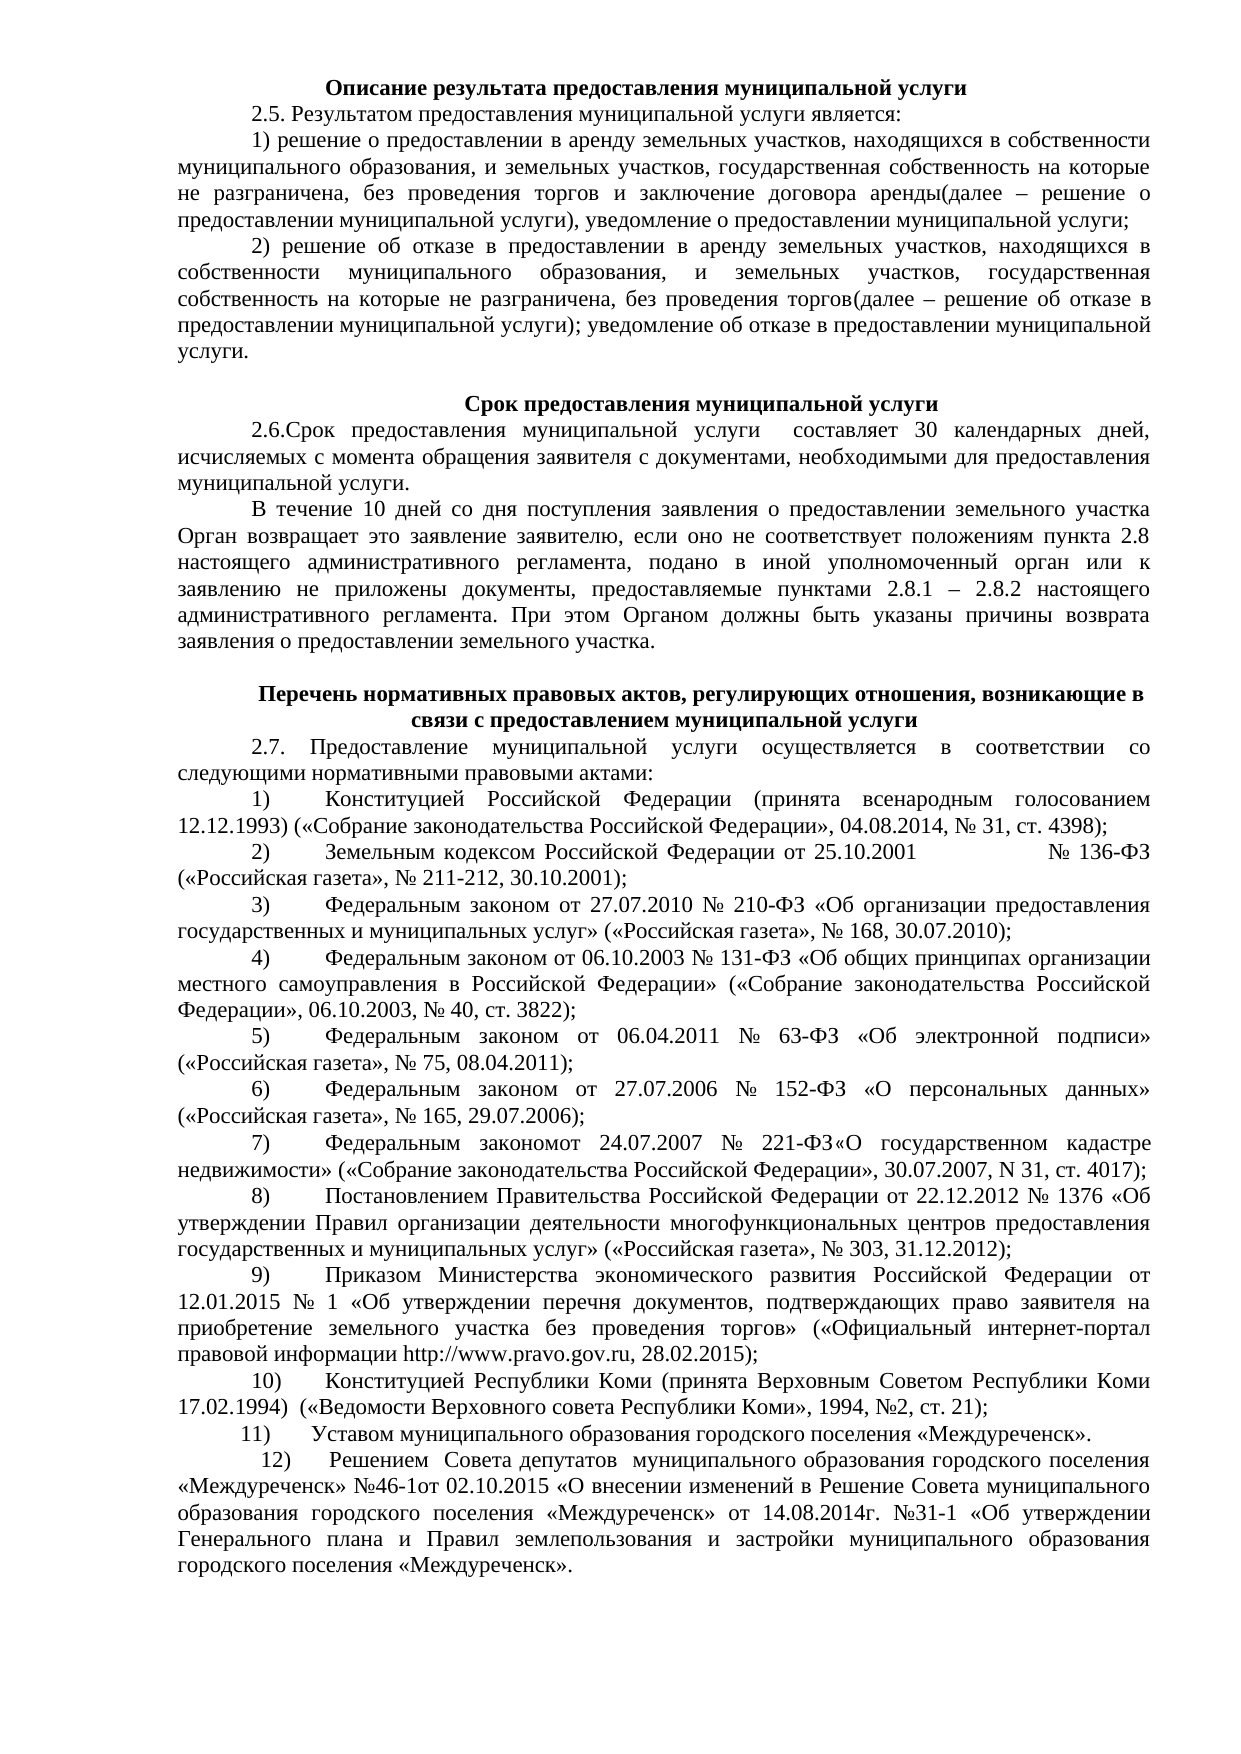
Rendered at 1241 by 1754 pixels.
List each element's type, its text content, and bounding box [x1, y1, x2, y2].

list Федеральным закономот 24.07.2007 № 221-ФЗ«О государственном кадастре недвижимости» («Собрание законодательства Российской Федерации», 30.07.2007, N 31, ст. 4017); [177, 1128, 1152, 1182]
text В течение 10 дней со дня поступления заявления о предоставлении земельного участка Орган возвращает это заявление заявителю, если оно не соответствует положениям пункта 2.8 настоящего административного регламента, подано в иной уполномоченный орган или к заявлению не приложены документы, предоставляемые пунктами 2.8.1 – 2.8.2 настоящего административного регламента. При этом Органом должны быть указаны причины возврата заявления о предоставлении земельного участка. [177, 496, 1152, 654]
text 2.6.Срок предоставления муниципальной услуги составляет 30 календарных дней, исчисляемых с момента обращения заявителя с документами, необходимыми для предоставления муниципальной услуги. [177, 416, 1152, 496]
list Конституцией Российской Федерации (принята всенародным голосованием 12.12.1993) («Собрание законодательства Российской Федерации», 04.08.2014, № 31, ст. 4398); [177, 785, 1152, 838]
list Федеральным законом от 06.04.2011 № 63-ФЗ «Об электронной подписи» («Российская газета», № 75, 08.04.2011); [177, 1023, 1152, 1075]
text 2.5. Результатом предоставления муниципальной услуги является: [177, 100, 1152, 127]
list Земельным кодексом Российской Федерации от 25.10.2001 № 136-ФЗ («Российская газета», № 211-212, 30.10.2001); [177, 838, 1152, 891]
text Описание результата предоставления муниципальной услуги [177, 74, 1152, 100]
list 11) Уставом муниципального образования городского поселения «Междуреченск». [177, 1419, 1152, 1446]
list Приказом Министерства экономического развития Российской Федерации от 12.01.2015 № 1 «Об утверждении перечня документов, подтверждающих право заявителя на приобретение земельного участка без проведения торгов» («Официальный интернет-портал правовой информации http://www.pravo.gov.ru, 28.02.2015); [177, 1261, 1152, 1367]
text Срок предоставления муниципальной услуги [177, 390, 1152, 416]
list Федеральным законом от 27.07.2010 № 210-ФЗ «Об организации предоставления государственных и муниципальных услуг» («Российская газета», № 168, 30.07.2010); [177, 891, 1152, 943]
list Конституцией Республики Коми (принята Верховным Советом Республики Коми 17.02.1994) («Ведомости Верховного совета Республики Коми», 1994, №2, ст. 21); [177, 1367, 1152, 1419]
text Перечень нормативных правовых актов, регулирующих отношения, возникающие в связи с предоставлением муниципальной услуги [177, 680, 1152, 733]
list Постановлением Правительства Российской Федерации от 22.12.2012 № 1376 «Об утверждении Правил организации деятельности многофункциональных центров предоставления государственных и муниципальных услуг» («Российская газета», № 303, 31.12.2012); [177, 1182, 1152, 1261]
text 12) Решением Совета депутатов муниципального образования городского поселения «Междуреченск» №46-1от 02.10.2015 «О внесении изменений в Решение Совета муниципального образования городского поселения «Междуреченск» от 14.08.2014г. №31-1 «Об утверждении Генерального плана и Правил землепользования и застройки муниципального образования городского поселения «Междуреченск». [177, 1446, 1152, 1578]
text 1) решение о предоставлении в аренду земельных участков, находящихся в собственности муниципального образования, и земельных участков, государственная собственность на которые не разграничена, без проведения торгов и заключение договора аренды(далее – решение о предоставлении муниципальной услуги), уведомление о предоставлении муниципальной услуги; [177, 127, 1152, 232]
list Федеральным законом от 06.10.2003 № 131-ФЗ «Об общих принципах организации местного самоуправления в Российской Федерации» («Собрание законодательства Российской Федерации», 06.10.2003, № 40, ст. 3822); [177, 943, 1152, 1023]
list Федеральным законом от 27.07.2006 № 152-ФЗ «О персональных данных» («Российская газета», № 165, 29.07.2006); [177, 1075, 1152, 1128]
text 2) решение об отказе в предоставлении в аренду земельных участков, находящихся в собственности муниципального образования, и земельных участков, государственная собственность на которые не разграничена, без проведения торгов(далее – решение об отказе в предоставлении муниципальной услуги); уведомление об отказе в предоставлении муниципальной услуги. [177, 232, 1152, 364]
text 2.7. Предоставление муниципальной услуги осуществляется в соответствии со следующими нормативными правовыми актами: [177, 733, 1152, 785]
